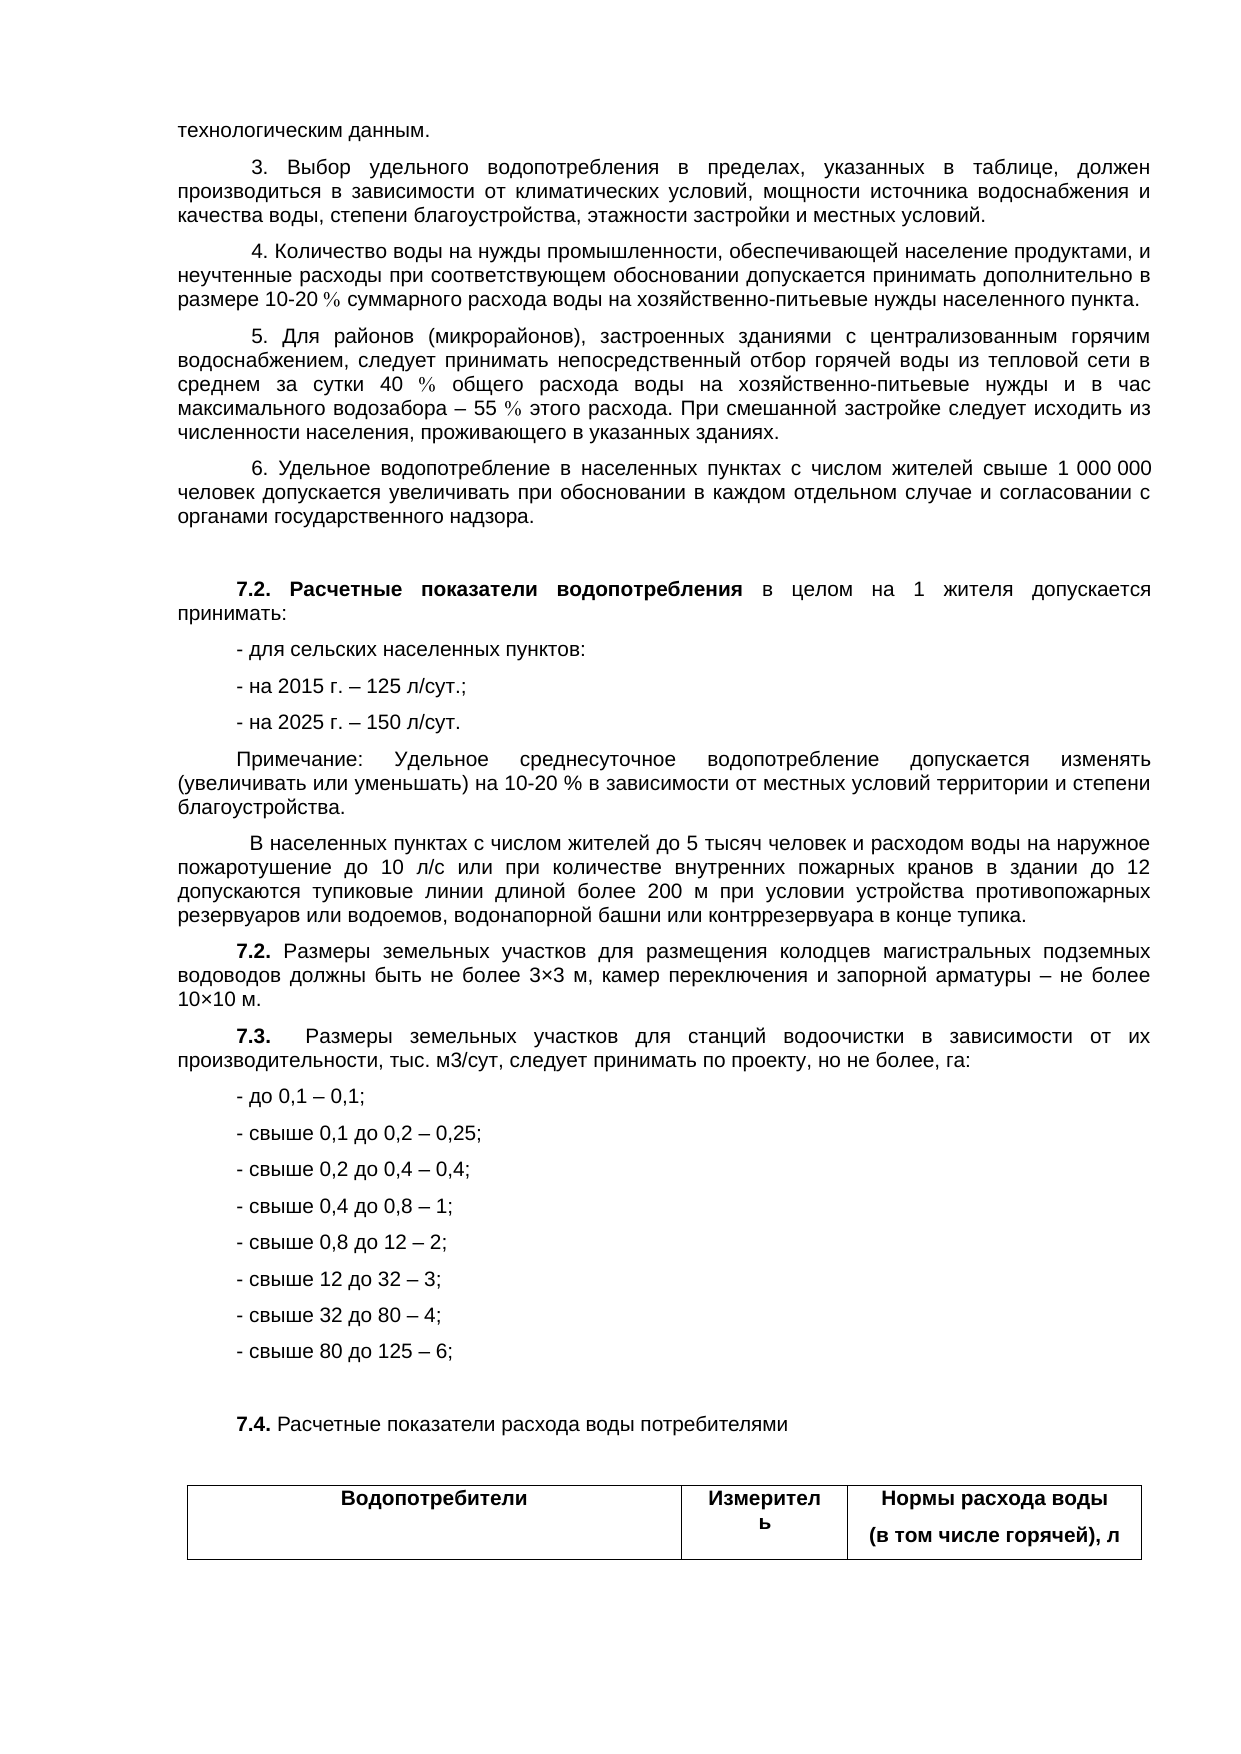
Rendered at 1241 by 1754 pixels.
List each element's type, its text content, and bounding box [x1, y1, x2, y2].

table_header Hopмы расхода воды (в том числе горячей), л [848, 1486, 1141, 1559]
text - до 0,1 – 0,1; [177, 1084, 1152, 1108]
text 4. Количество воды на нужды промышленности, обеспечивающей население продуктами, и неучтенные расходы при соответствующем обосновании допускается принимать дополнительно в размере 10-20 суммарного расхода воды на хозяйственно-питьевые нужды населенного пункта. [177, 239, 1152, 311]
text 5. Для районов (микрорайонов), застроенных зданиями с централизованным горячим водоснабжением, следует принимать непосредственный отбор горячей воды из тепловой сети в среднем за сутки 40 общего расхода воды на хозяйственно-питьевые нужды и в час максимального водозабора – 55 этого расхода. При смешанной застройке следует исходить из численности населения, проживающего в указанных зданиях. [177, 323, 1152, 443]
text - свыше 0,1 до 0,2 – 0,25; [177, 1121, 1152, 1144]
table_header Измеритель [682, 1486, 847, 1559]
text - свыше 12 до 32 – 3; [177, 1266, 1152, 1290]
text Примечание: Удельное среднесуточное водопотребление допускается изменять (увеличивать или уменьшать) на 10-20 % в зависимости от местных условий территории и степени благоустройства. [177, 747, 1152, 818]
text В населенных пунктах с числом жителей до 5 тысяч человек и расходом воды на наружное пожаротушение до 10 л/с или при количестве внутренних пожарных кранов в здании до 12 допускаются тупиковые линии длиной более при условии устройства противопожарных резервуаров или водоемов, водонапорной башни или контррезервуара в конце тупика. [177, 831, 1152, 927]
text 3. Выбор удельного водопотребления в пределах, указанных в таблице, должен производиться в зависимости от климатических условий, мощности источника водоснабжения и качества воды, степени благоустройства, этажности застройки и местных условий. [177, 154, 1152, 226]
text - свыше 0,8 до 12 – 2; [177, 1230, 1152, 1254]
text - для сельских населенных пунктов: [177, 637, 1152, 661]
text - на . – 150 л/сут. [177, 710, 1152, 734]
text - свыше 0,4 до 0,8 – 1; [177, 1193, 1152, 1217]
text - свыше 32 до 80 – 4; [177, 1303, 1152, 1327]
text 7.2. Размеры земельных участков для размещения колодцев магистральных подземных водоводов должны быть не более 3×3 м, камер переключения и запорной арматуры – не более 10×10 м. [177, 939, 1152, 1011]
table_header Водопотребители [188, 1486, 681, 1559]
text - свыше 80 до 125 – 6; [177, 1339, 1152, 1363]
text 7.3. Размеры земельных участков для станций водоочистки в зависимости от их производительности, тыс. м3/сут, следует принимать по проекту, но не более, га: [177, 1024, 1152, 1072]
text - на . – 125 л/сут.; [177, 674, 1152, 698]
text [177, 118, 1152, 142]
text - свыше 0,2 до 0,4 – 0,4; [177, 1157, 1152, 1181]
text 7.2. Расчетные показатели водопотребления в целом на 1 жителя допускается принимать: [177, 577, 1152, 625]
text 7.4. Расчетные показатели расхода воды потребителями [177, 1412, 1152, 1436]
text 6. Удельное водопотребление в населенных пунктах с числом жителей свыше 1 000 000 человек допускается увеличивать при обосновании в каждом отдельном случае и согласовании с органами государственного надзора. [177, 456, 1152, 528]
